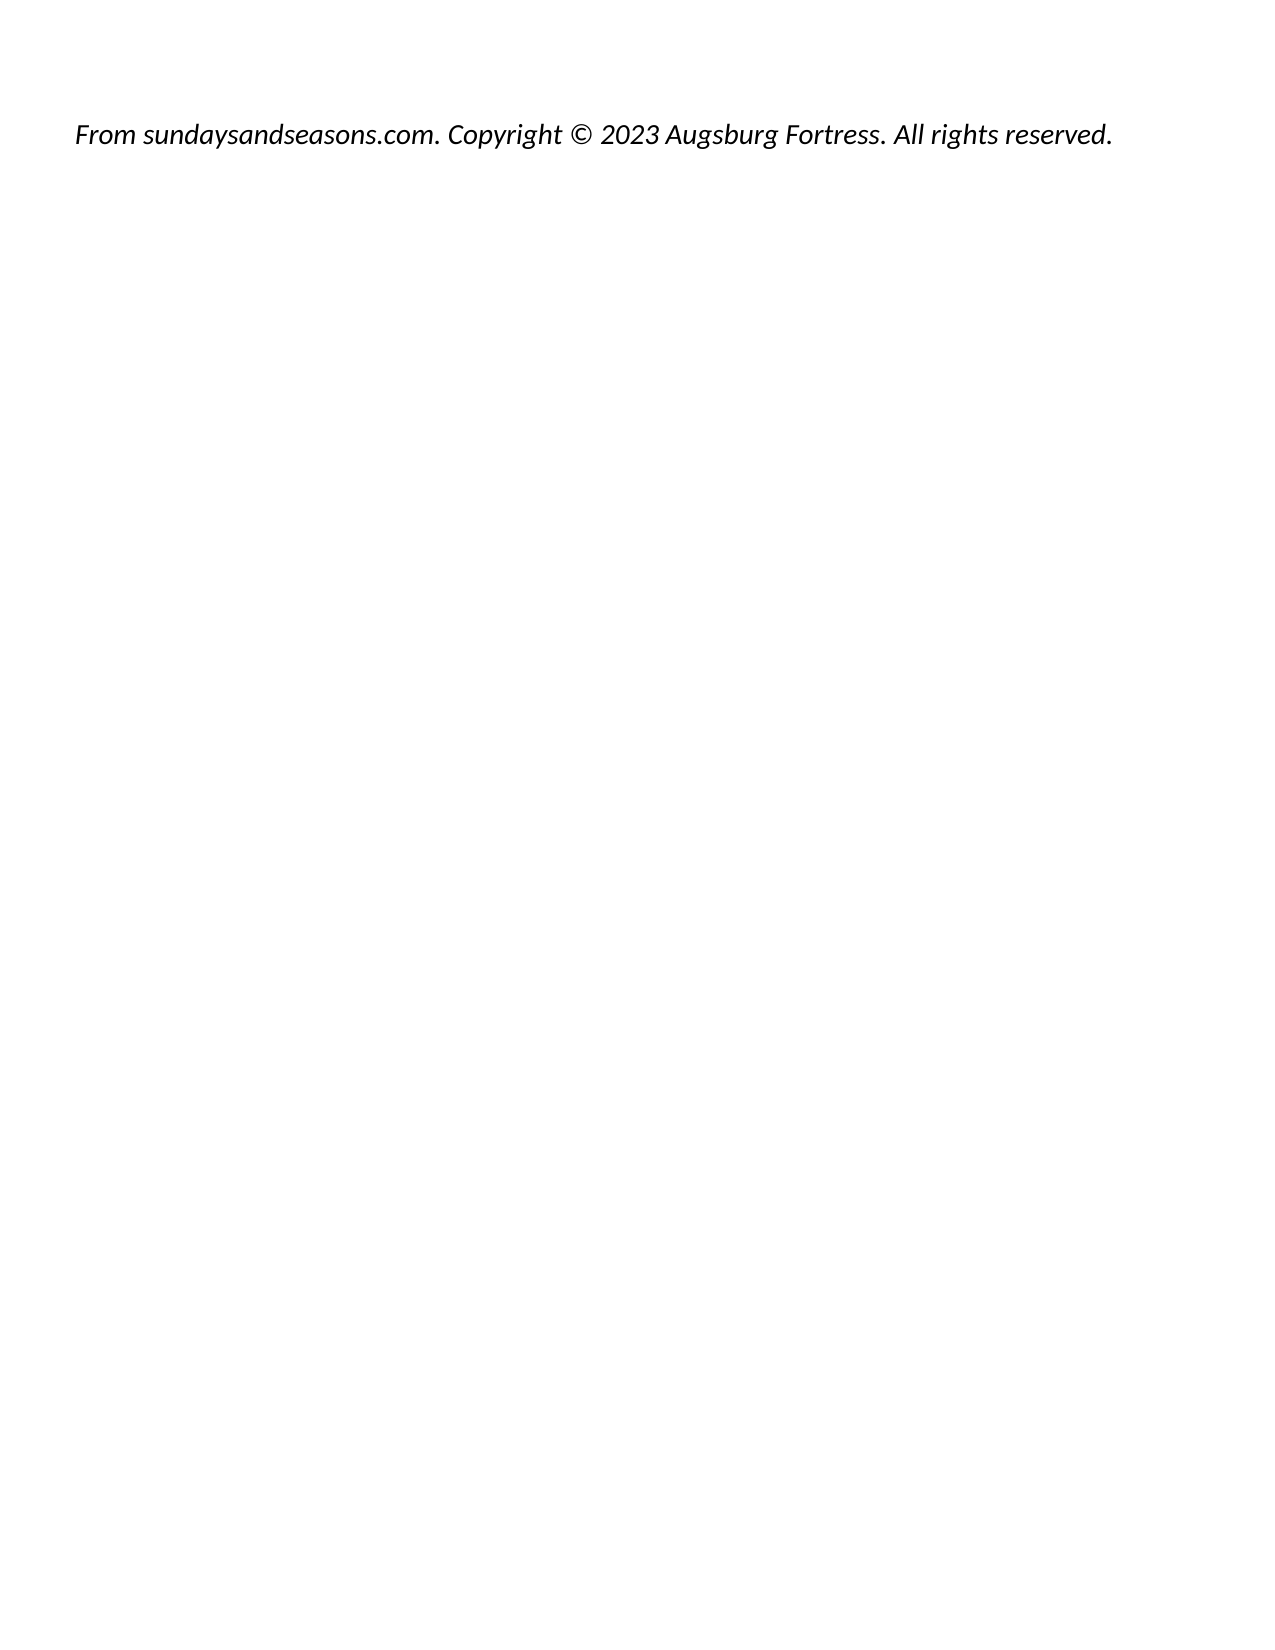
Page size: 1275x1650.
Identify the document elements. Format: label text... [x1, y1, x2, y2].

text From sundaysandseasons.com. Copyright © 2023 Augsburg Fortress. All rights reserved. [75, 116, 1200, 151]
